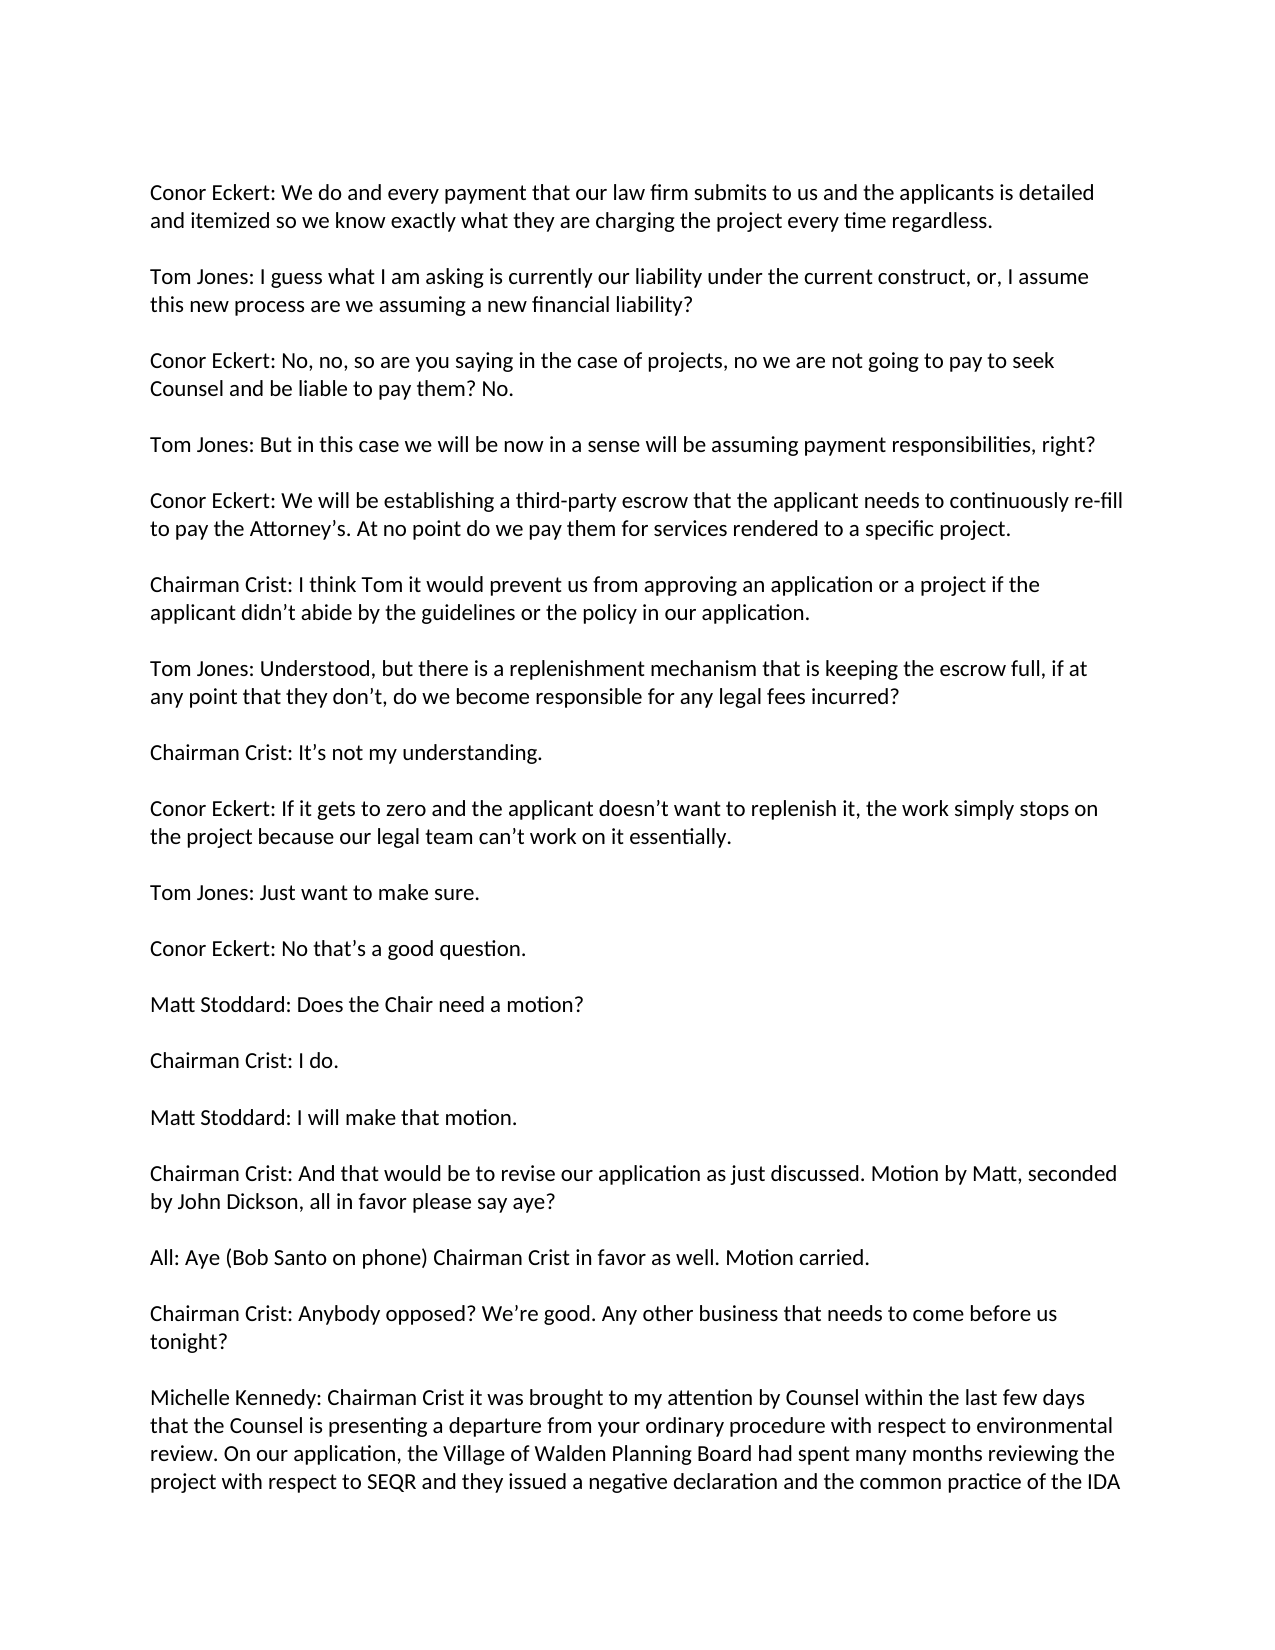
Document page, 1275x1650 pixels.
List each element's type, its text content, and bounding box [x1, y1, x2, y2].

text Tom Jones: Understood, but there is a replenishment mechanism that is keeping the escrow full, if at any point that they don’t, do we become responsible for any legal fees incurred? [150, 654, 1125, 710]
text Matt Stoddard: I will make that motion. [150, 1103, 1125, 1131]
text Tom Jones: I guess what I am asking is currently our liability under the current construct, or, I assume this new process are we assuming a new financial liability? [150, 262, 1125, 318]
text Conor Eckert: If it gets to zero and the applicant doesn’t want to replenish it, the work simply stops on the project because our legal team can’t work on it essentially. [150, 794, 1125, 851]
text Chairman Crist: I do. [150, 1047, 1125, 1075]
text Conor Eckert: We will be establishing a third-party escrow that the applicant needs to continuously re-fill to pay the Attorney’s. At no point do we pay them for services rendered to a specific project. [150, 486, 1125, 542]
text Chairman Crist: I think Tom it would prevent us from approving an application or a project if the applicant didn’t abide by the guidelines or the policy in our application. [150, 570, 1125, 626]
text Tom Jones: Just want to make sure. [150, 878, 1125, 907]
text All: Aye (Bob Santo on phone) Chairman Crist in favor as well. Motion carried. [150, 1243, 1125, 1271]
text Matt Stoddard: Does the Chair need a motion? [150, 991, 1125, 1019]
text Conor Eckert: No, no, so are you saying in the case of projects, no we are not going to pay to seek Counsel and be liable to pay them? No. [150, 346, 1125, 402]
text Tom Jones: But in this case we will be now in a sense will be assuming payment responsibilities, right? [150, 430, 1125, 458]
text Conor Eckert: We do and every payment that our law firm submits to us and the applicants is detailed and itemized so we know exactly what they are charging the project every time regardless. [150, 178, 1125, 234]
text Conor Eckert: No that’s a good question. [150, 934, 1125, 963]
text Chairman Crist: And that would be to revise our application as just discussed. Motion by Matt, seconded by John Dickson, all in favor please say aye? [150, 1159, 1125, 1215]
text Chairman Crist: It’s not my understanding. [150, 738, 1125, 766]
text Chairman Crist: Anybody opposed? We’re good. Any other business that needs to come before us tonight? [150, 1299, 1125, 1355]
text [150, 1383, 1125, 1495]
